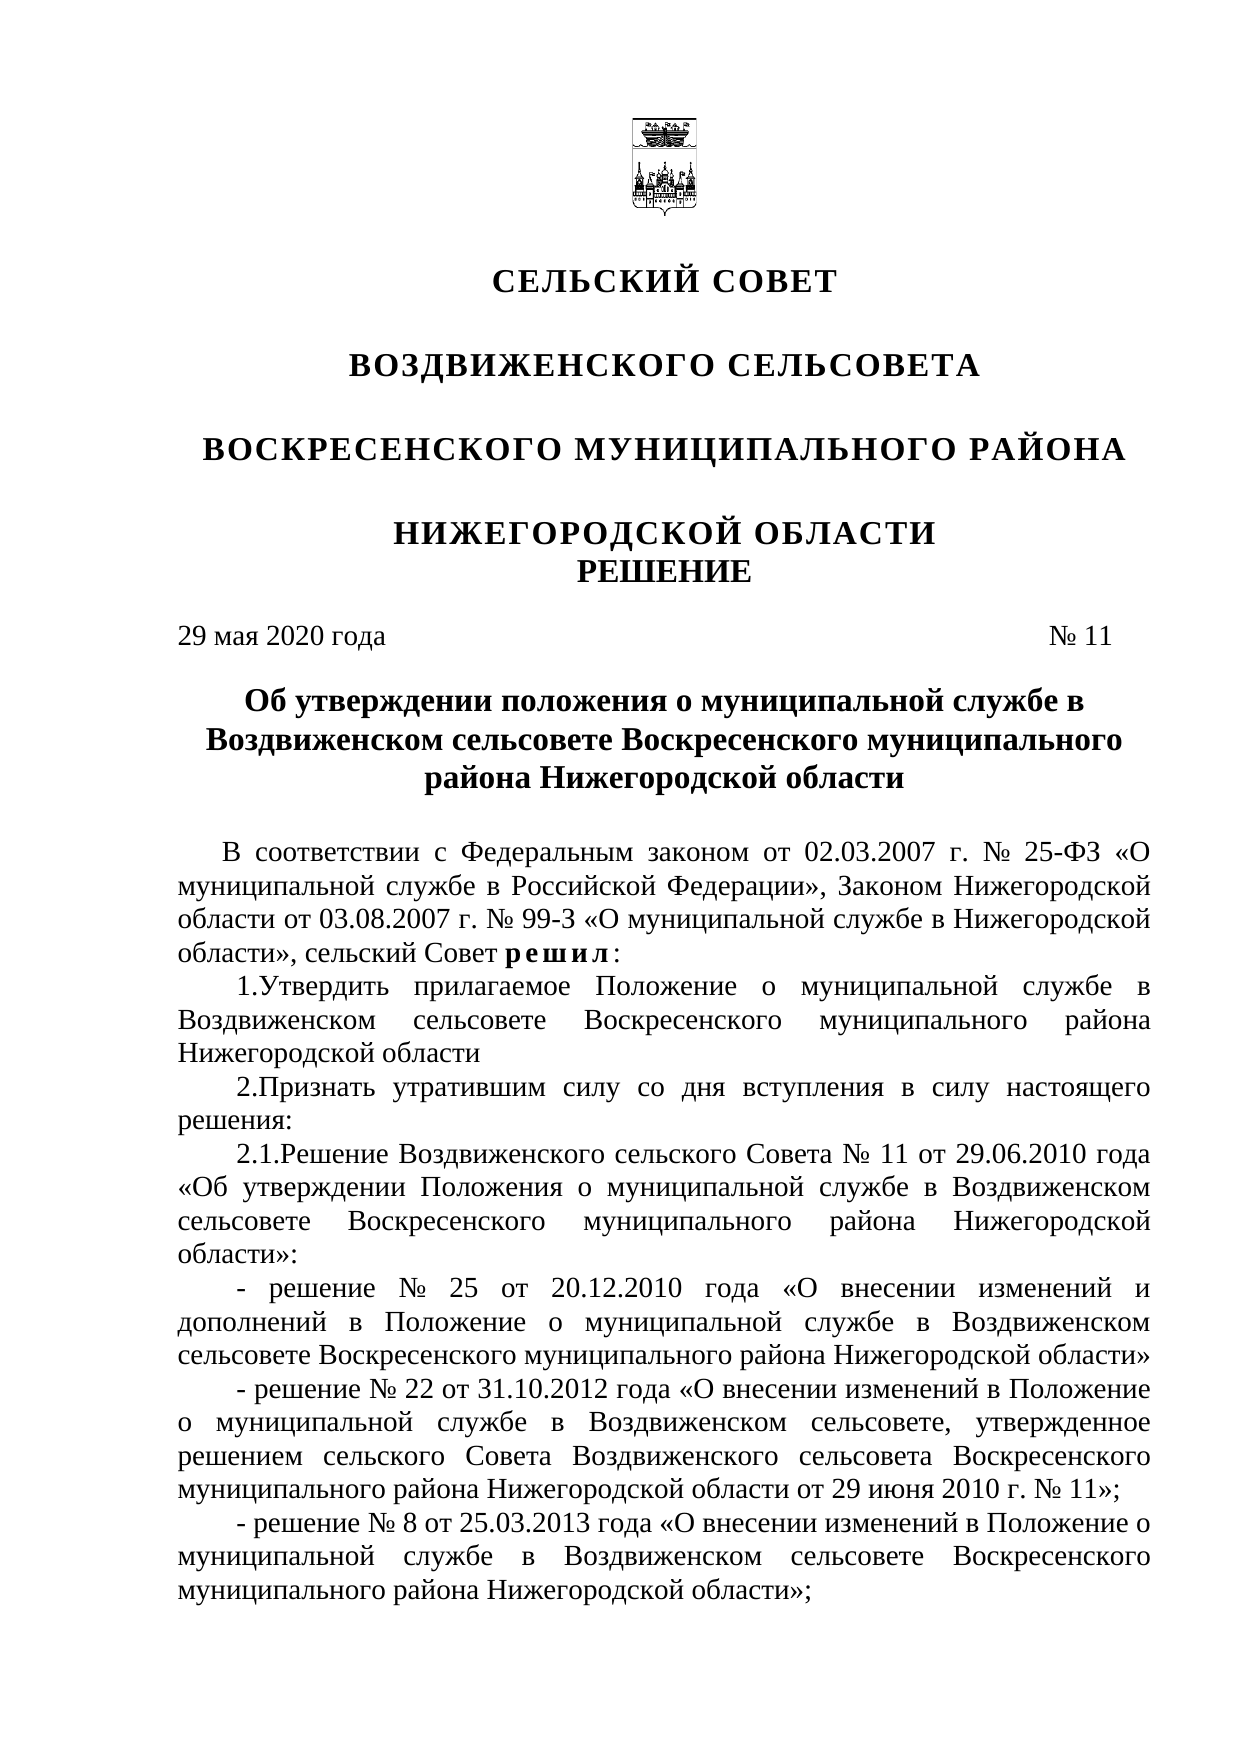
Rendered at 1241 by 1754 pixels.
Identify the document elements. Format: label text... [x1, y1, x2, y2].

text 2.Признать утратившим силу со дня вступления в силу настоящего решения: [177, 1069, 1152, 1136]
text В соответствии с Федеральным законом от 02.03.2007 г. № 25-ФЗ «О муниципальной службе в Российской Федерации», Законом Нижегородской области от 03.08.2007 г. № 99-З «О муниципальной службе в Нижегородской области», сельский Совет решил: [177, 834, 1152, 968]
picture [632, 118, 697, 216]
text 29 мая 2020 года № 11 [177, 618, 1152, 652]
text - решение № 25 от 20.12.2010 года «О внесении изменений и дополнений в Положение о муниципальной службе в Воздвиженском сельсовете Воскресенского муниципального района Нижегородской области» [177, 1270, 1152, 1371]
text 1.Утвердить прилагаемое Положение о муниципальной службе в Воздвиженском сельсовете Воскресенского муниципального района Нижегородской области [177, 968, 1152, 1069]
text ВОСКРЕСЕНСКОГО МУНИЦИПАЛЬНОГО РАЙОНА [177, 384, 1152, 467]
text РЕШЕНИЕ [177, 551, 1152, 590]
text НИЖЕГОРОДСКОЙ ОБЛАСТИ [177, 467, 1152, 551]
text 2.1.Решение Воздвиженского сельского Совета № 11 от 29.06.2010 года «Об утверждении Положения о муниципальной службе в Воздвиженском сельсовете Воскресенского муниципального района Нижегородской области»: [177, 1136, 1152, 1270]
text - решение № 22 от 31.10.2012 года «О внесении изменений в Положение о муниципальной службе в Воздвиженском сельсовете, утвержденное решением сельского Совета Воздвиженского сельсовета Воскресенского муниципального района Нижегородской области от 29 июня 2010 г. № 11»; [177, 1371, 1152, 1505]
text СЕЛЬСКИЙ СОВЕТ [177, 216, 1152, 300]
text ВОЗДВИЖЕНСКОГО СЕЛЬСОВЕТА [177, 300, 1152, 384]
text - решение № 8 от 25.03.2013 года «О внесении изменений в Положение о муниципальной службе в Воздвиженском сельсовете Воскресенского муниципального района Нижегородской области»; [177, 1505, 1152, 1606]
text Об утверждении положения о муниципальной службе в Воздвиженском сельсовете Воскресенского муниципального района Нижегородской области [177, 681, 1152, 796]
